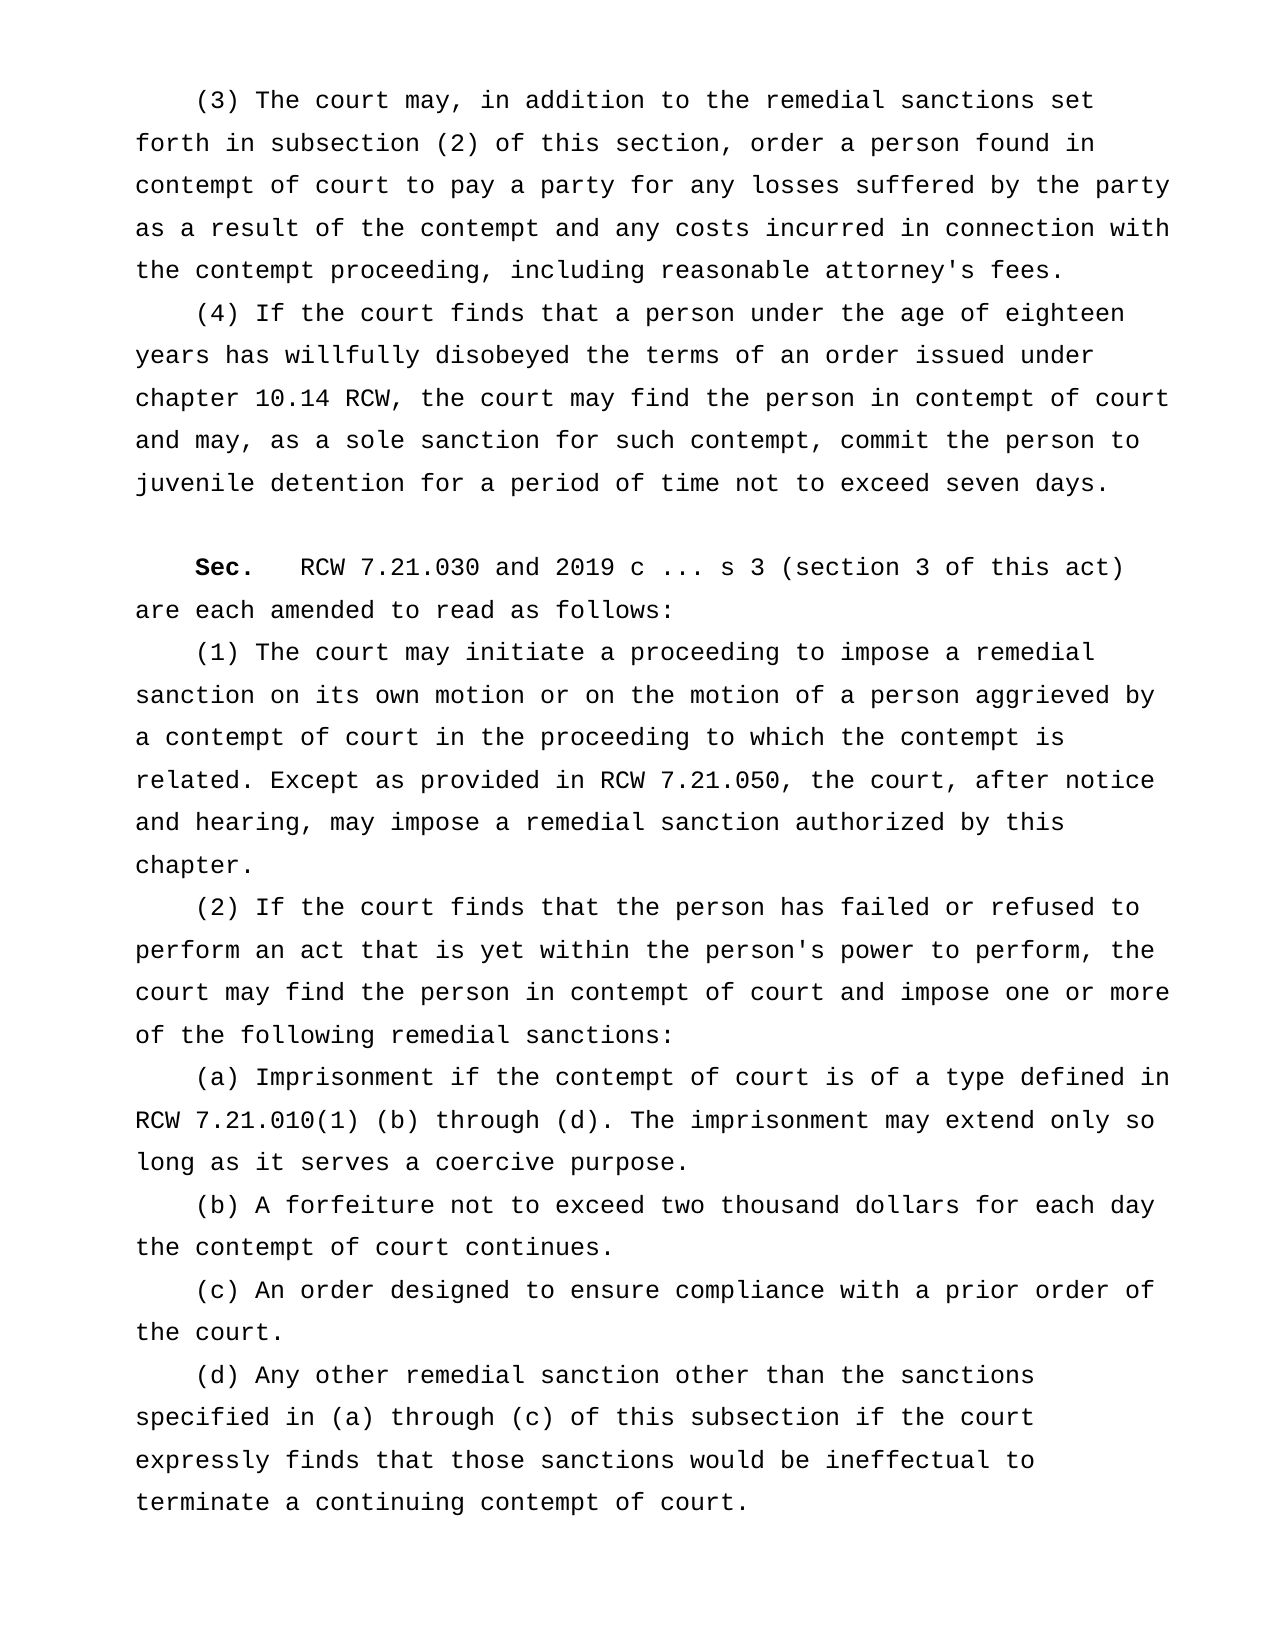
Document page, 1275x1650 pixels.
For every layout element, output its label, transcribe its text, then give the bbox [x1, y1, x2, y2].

text (a) Imprisonment if the contempt of court is of a type defined in RCW 7.21.010(1) (b) through (d). The imprisonment may extend only so long as it serves a coercive purpose. [135, 1052, 1170, 1179]
text (4) If the court finds that a person under the age of eighteen years has willfully disobeyed the terms of an order issued under chapter 10.14 RCW, the court may find the person in contempt of court and may, as a sole sanction for such contempt, commit the person to juvenile detention for a period of time not to exceed seven days. [135, 287, 1170, 500]
text (1) The court may initiate a proceeding to impose a remedial sanction on its own motion or on the motion of a person aggrieved by a contempt of court in the proceeding to which the contempt is related. Except as provided in RCW 7.21.050, the court, after notice and hearing, may impose a remedial sanction authorized by this chapter. [135, 627, 1170, 882]
text (c) An order designed to ensure compliance with a prior order of the court. [135, 1264, 1170, 1349]
text (3) The court may, in addition to the remedial sanctions set forth in subsection (2) of this section, order a person found in contempt of court to pay a party for any losses suffered by the party as a result of the contempt and any costs incurred in connection with the contempt proceeding, including reasonable attorney's fees. [135, 75, 1170, 287]
text (2) If the court finds that the person has failed or refused to perform an act that is yet within the person's power to perform, the court may find the person in contempt of court and impose one or more of the following remedial sanctions: [135, 882, 1170, 1052]
text Sec. RCW 7.21.030 and 2019 c ... s 3 (section 3 of this act) are each amended to read as follows: [135, 542, 1170, 627]
text (b) A forfeiture not to exceed two thousand dollars for each day the contempt of court continues. [135, 1179, 1170, 1264]
text (d) Any other remedial sanction other than the sanctions specified in (a) through (c) of this subsection if the court expressly finds that those sanctions would be ineffectual to terminate a continuing contempt of court. [135, 1349, 1170, 1519]
